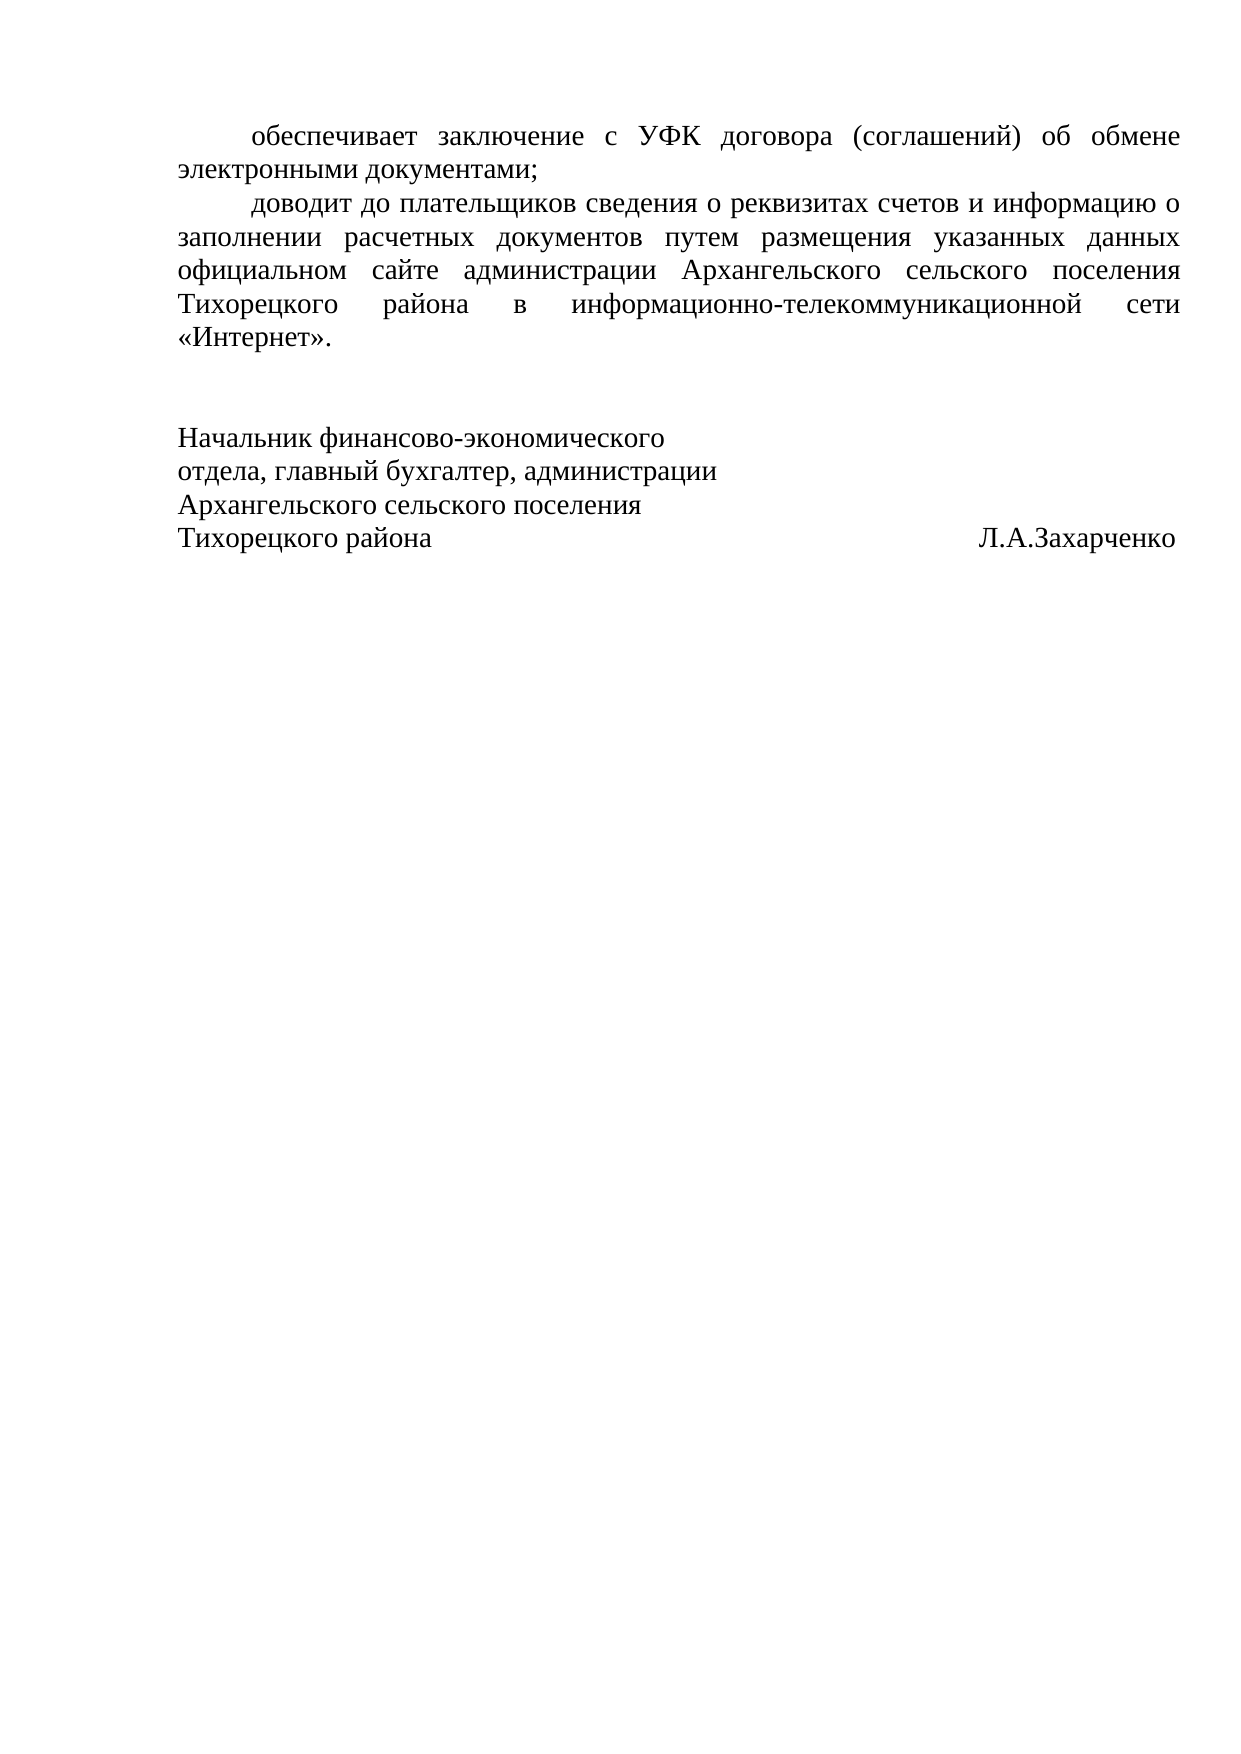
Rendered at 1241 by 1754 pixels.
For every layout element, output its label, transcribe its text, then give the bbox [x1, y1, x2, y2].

text обеспечивает заключение с УФК договора (соглашений) об обмене электронными документами; [177, 118, 1181, 185]
text Начальник финансово-экономического [177, 420, 1181, 453]
text отдела, главный бухгалтер, администрации [177, 453, 1181, 487]
text Архангельского сельского поселения [177, 487, 1181, 521]
text Тихорецкого района Л.А.Захарченко [177, 521, 1181, 554]
text доводит до плательщиков сведения о реквизитах счетов и информацию о заполнении расчетных документов путем размещения указанных данных официальном сайте администрации Архангельского сельского поселения Тихорецкого района в информационно-телекоммуникационной сети «Интернет». [177, 185, 1181, 353]
